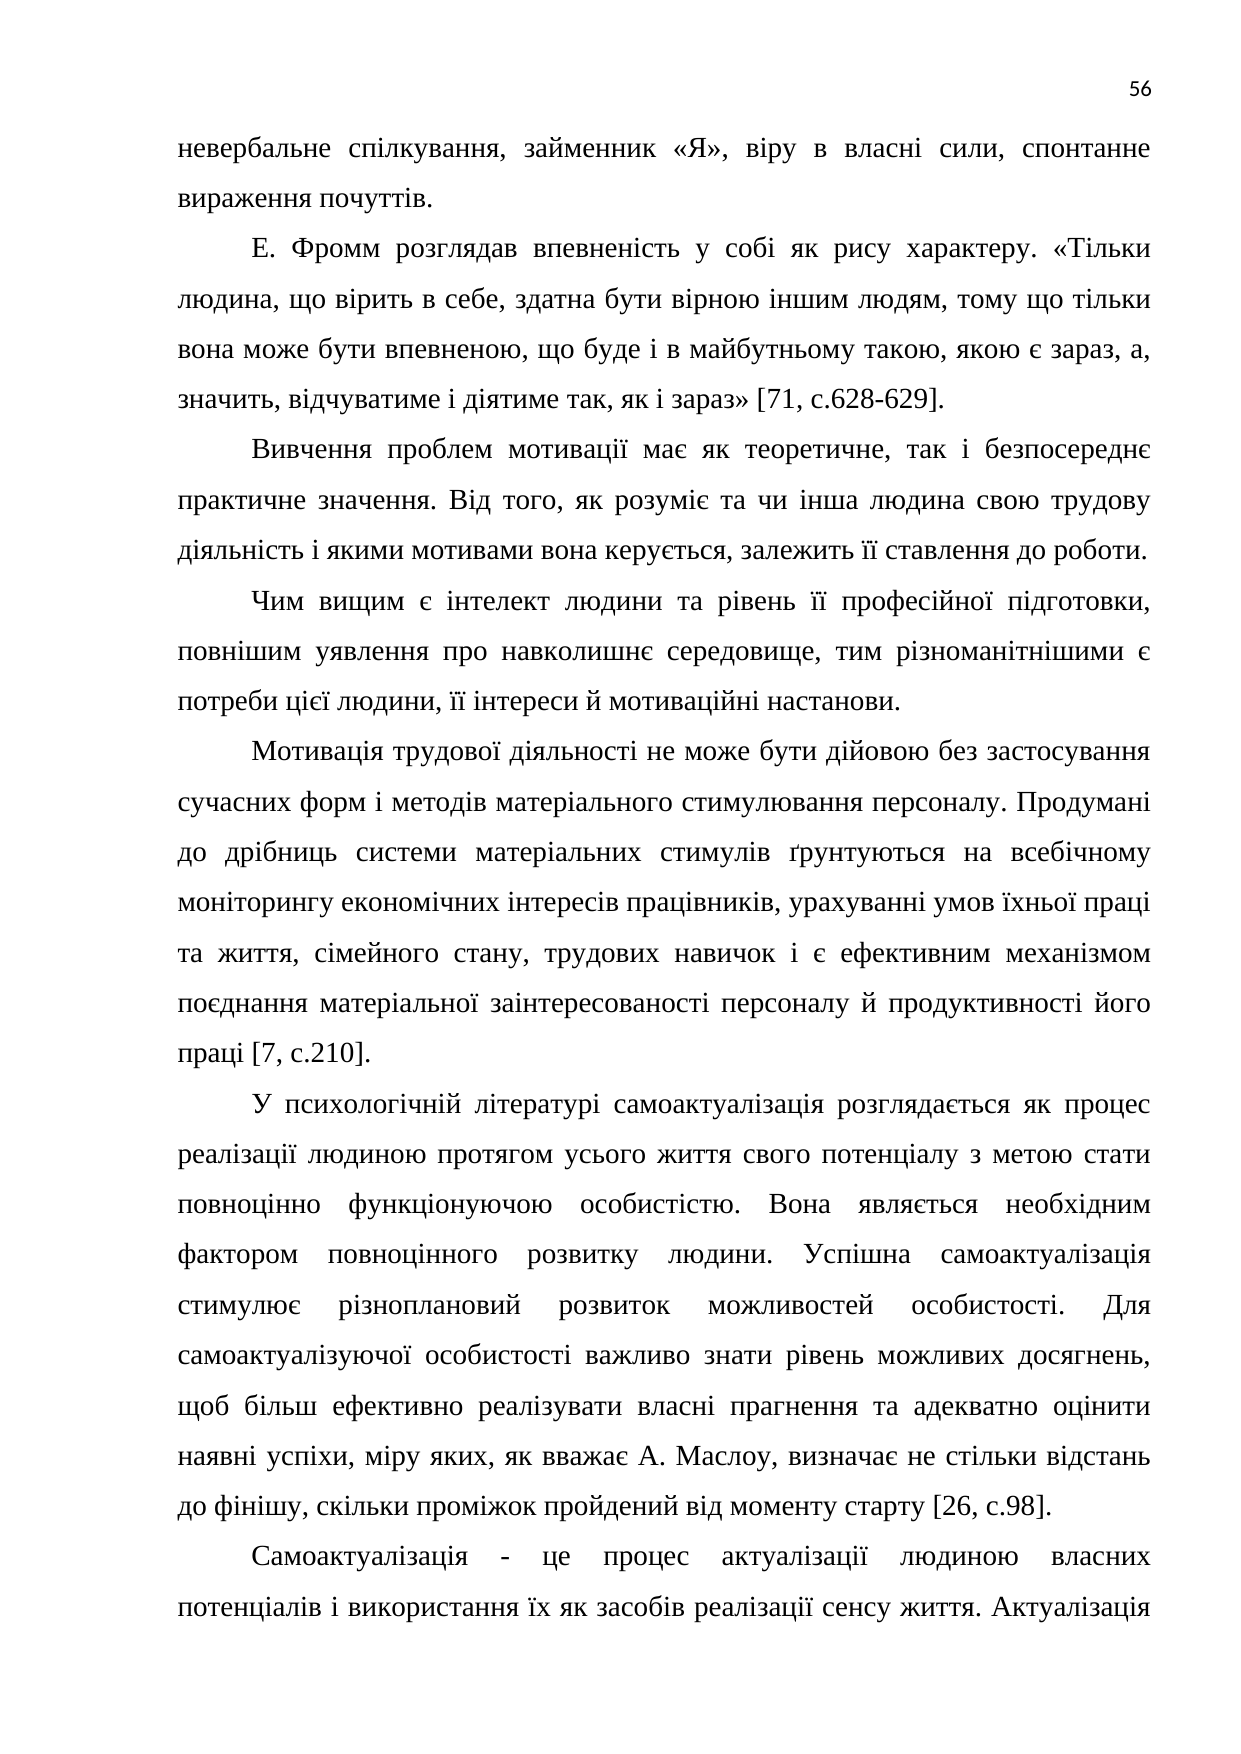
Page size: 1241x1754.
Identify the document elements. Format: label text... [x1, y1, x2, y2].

text У психологічній літературі самоактуалізація розглядається як процес реалізації людиною протягом усього життя свого потенціалу з метою стати повноцінно функціонуючою особистістю. Вона являється необхідним фактором повноцінного розвитку людини. Успішна самоактуалізація стимулює різноплановий розвиток можливостей особистості. Для самоактуалізуючої особистості важливо знати рівень можливих досягнень, щоб більш ефективно реалізувати власні прагнення та адекватно оцінити наявні успіхи, міру яких, як вважає А. Маслоу, визначає не стільки відстань до фінішу, скільки проміжок пройдений від моменту старту [26, с.98]. [177, 1086, 1152, 1522]
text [177, 1538, 1152, 1622]
text Мотивація трудової діяльності не може бути дійовою без застосування сучасних форм і методів матеріального стимулювання персоналу. Продумані до дрібниць системи матеріальних стимулів ґрунтуються на всебічному моніторингу економічних інтересів працівників, урахуванні умов їхньої праці та життя, сімейного стану, трудових навичок і є ефективним механізмом поєднання матеріальної заінтересованості персоналу й продуктивності його праці [7, с.210]. [177, 733, 1152, 1069]
text Е. Фромм розглядав впевненість у собі як рису характеру. «Тільки людина, що вірить в себе, здатна бути вірною іншим людям, тому що тільки вона може бути впевненою, що буде і в майбутньому такою, якою є зараз, а, значить, відчуватиме і діятиме так, як і зараз» [71, с.628-629]. [177, 230, 1152, 415]
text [177, 130, 1152, 214]
text Чим вищим є інтелект людини та рівень її професійної підготовки, повнішим уявлення про навколишнє середовище, тим різноманітнішими є потреби цієї людини, її інтереси й мотиваційні настанови. [177, 583, 1152, 717]
text Вивчення проблем мотивації має як теоретичне, так і безпосереднє практичне значення. Від того, як розуміє та чи інша людина свою трудову діяльність і якими мотивами вона керується, залежить її ставлення до роботи. [177, 432, 1152, 566]
